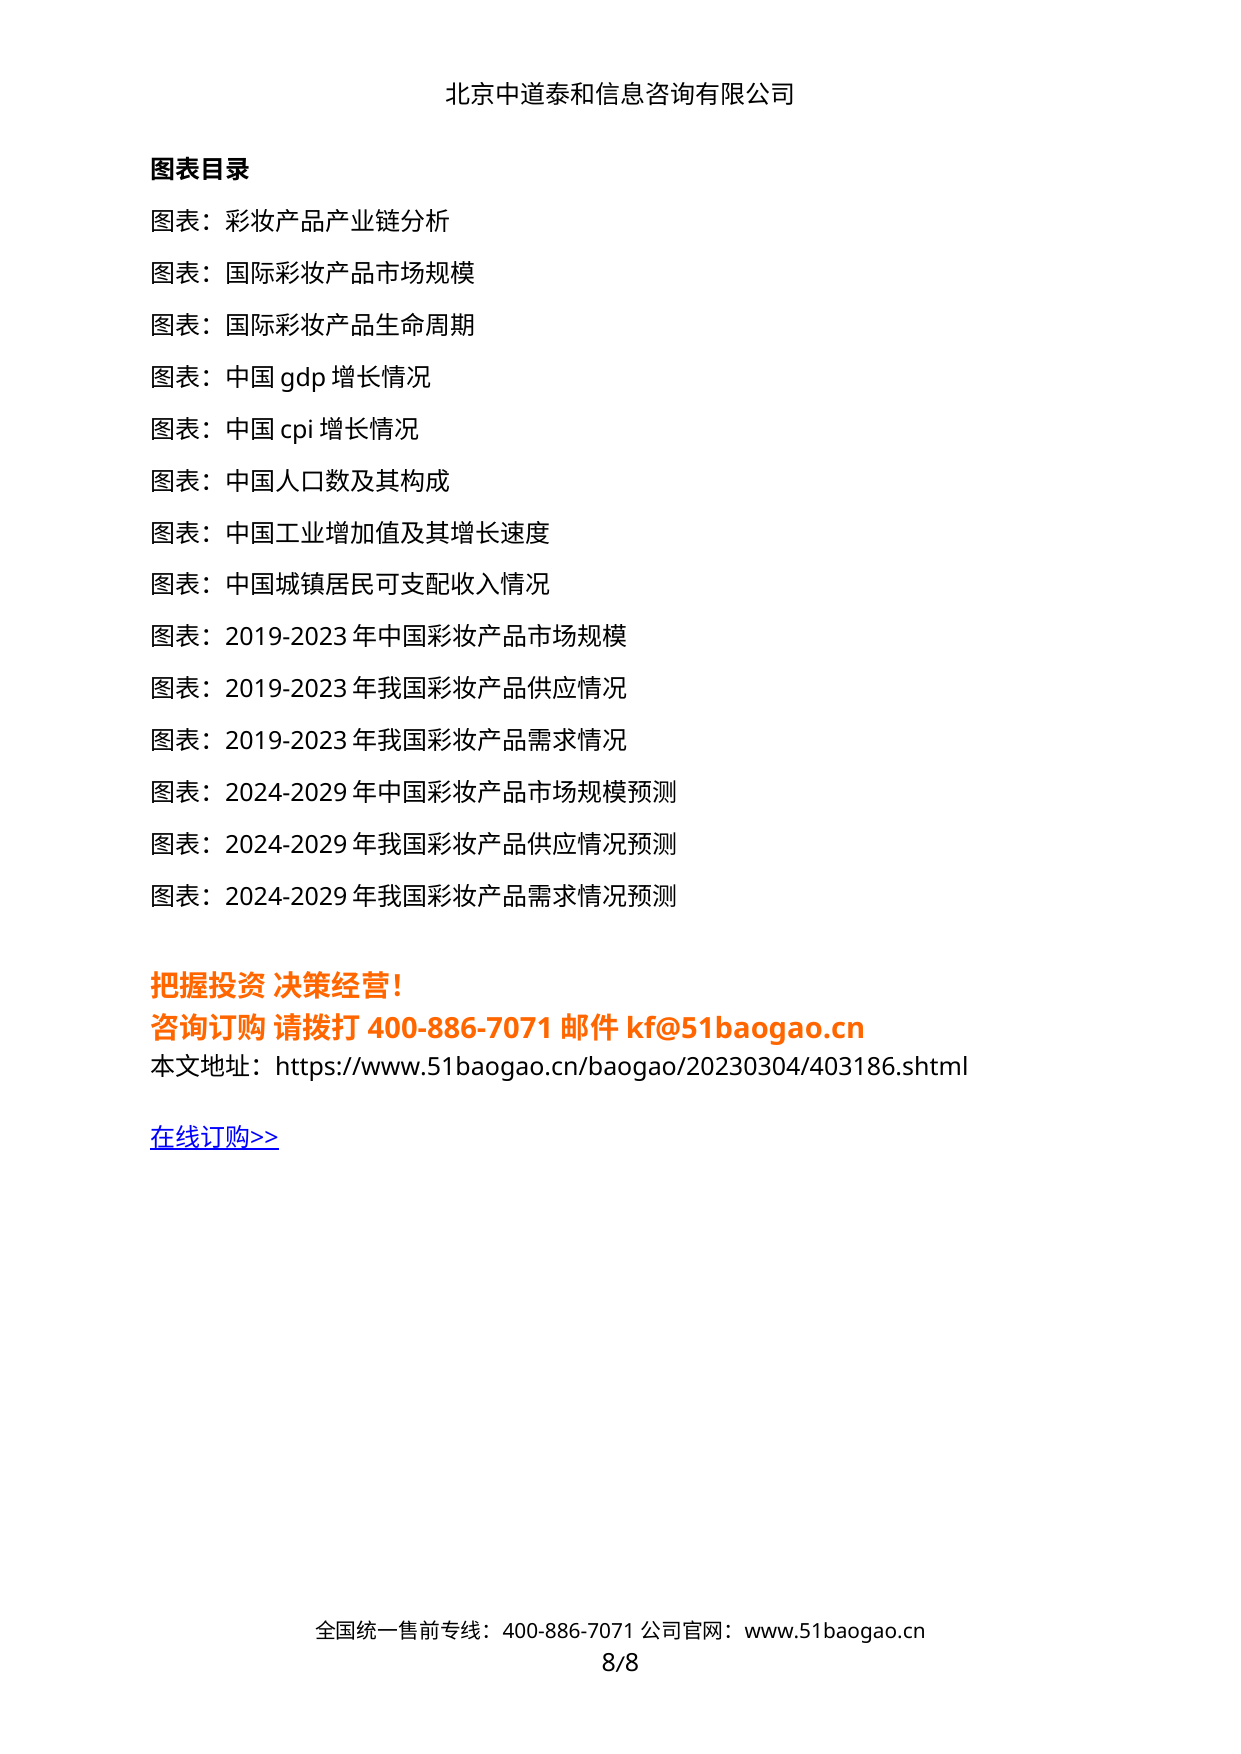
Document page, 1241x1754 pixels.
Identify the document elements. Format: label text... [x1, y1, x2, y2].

text 图表：国际彩妆产品市场规模 [150, 254, 1090, 290]
text 图表：中国人口数及其构成 [150, 461, 1090, 497]
text 图表：国际彩妆产品生命周期 [150, 306, 1090, 342]
text 图表：中国工业增加值及其增长速度 [150, 513, 1090, 549]
text 把握投资 决策经营！咨询订购 请拨打 400-886-7071 邮件 kf@51baogao.cn本文地址：https://www.51baogao.cn/baogao/20230304/403186.shtml [150, 928, 1090, 1083]
text 图表：2024-2029年中国彩妆产品市场规模预测 [150, 772, 1090, 809]
text 在线订购>> [150, 1083, 1090, 1153]
text 图表目录 [150, 150, 1090, 186]
text 图表：中国gdp增长情况 [150, 357, 1090, 394]
text 图表：2024-2029年我国彩妆产品供应情况预测 [150, 824, 1090, 861]
text 图表：中国城镇居民可支配收入情况 [150, 565, 1090, 601]
text 图表：2024-2029年我国彩妆产品需求情况预测 [150, 876, 1090, 912]
text 图表：2019-2023年我国彩妆产品供应情况 [150, 669, 1090, 705]
text 图表：彩妆产品产业链分析 [150, 202, 1090, 238]
text 图表：2019-2023年中国彩妆产品市场规模 [150, 617, 1090, 653]
text 图表：2019-2023年我国彩妆产品需求情况 [150, 721, 1090, 757]
text 图表：中国cpi增长情况 [150, 409, 1090, 446]
